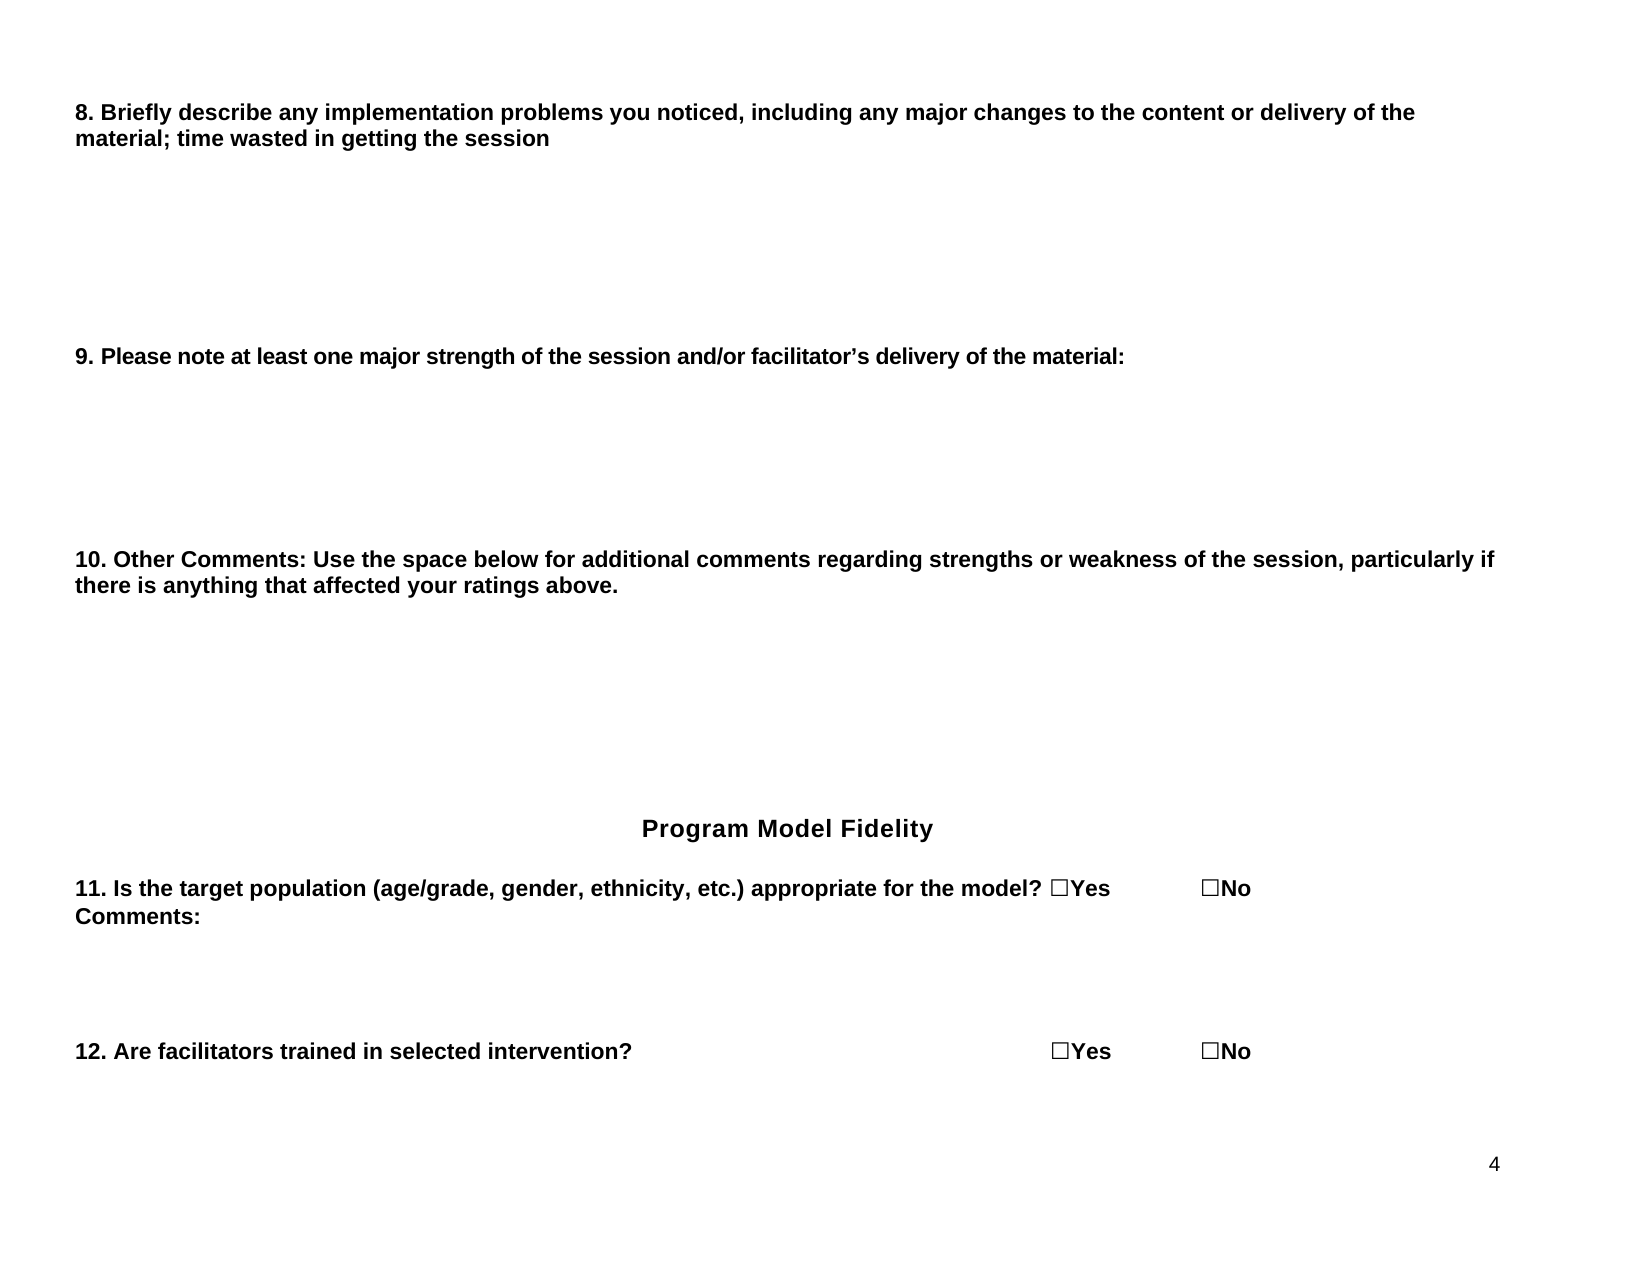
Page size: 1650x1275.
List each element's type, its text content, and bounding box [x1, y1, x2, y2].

text 12. Are facilitators trained in selected intervention? Yes No [75, 1035, 1500, 1066]
text Program Model Fidelity [75, 814, 1500, 843]
text 9. Please note at least one major strength of the session and/or facilitator’s delivery of the material: [75, 343, 1500, 370]
text 11. Is the target population (age/grade, gender, ethnicity, etc.) appropriate for the model? Yes No [75, 872, 1500, 903]
text 10. Other Comments: Use the space below for additional comments regarding strengths or weakness of the session, particularly if there is anything that affected your ratings above. [75, 546, 1500, 599]
text 8. Briefly describe any implementation problems you noticed, including any major changes to the content or delivery of the material; time wasted in getting the session [75, 99, 1500, 152]
text Comments: [75, 903, 1500, 929]
